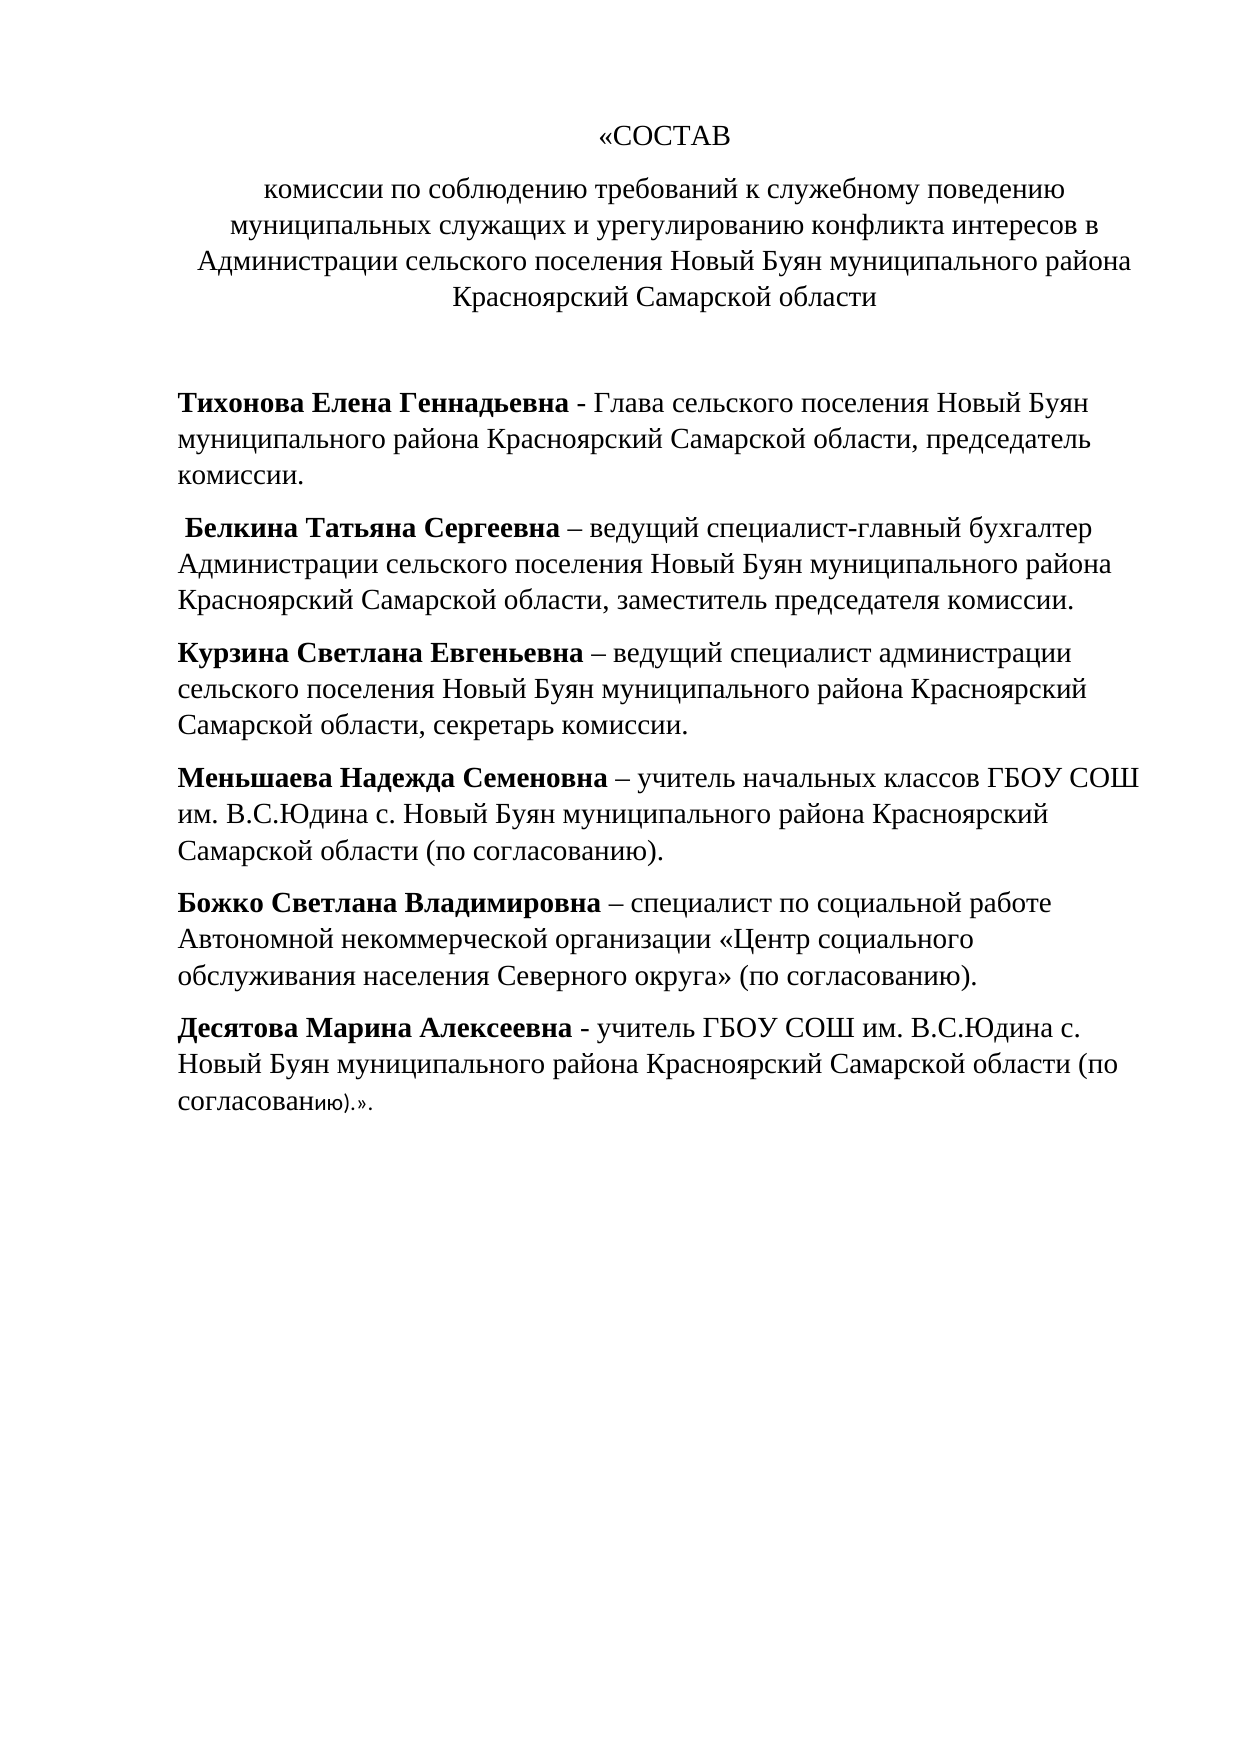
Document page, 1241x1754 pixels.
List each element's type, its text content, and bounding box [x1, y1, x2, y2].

text Божко Светлана Владимировна – специалист по социальной работе Автономной некоммерческой организации «Центр социального обслуживания населения Северного округа» (по согласованию). [177, 885, 1152, 991]
text «СОСТАВ [177, 118, 1152, 152]
text Белкина Татьяна Сергеевна – ведущий специалист-главный бухгалтер Администрации сельского поселения Новый Буян муниципального района Красноярский Самарской области, заместитель председателя комиссии. [177, 510, 1152, 616]
text Тихонова Елена Геннадьевна - Глава сельского поселения Новый Буян муниципального района Красноярский Самарской области, председатель комиссии. [177, 385, 1152, 491]
text Меньшаева Надежда Семеновна – учитель начальных классов ГБОУ СОШ им. В.С.Юдина с. Новый Буян муниципального района Красноярский Самарской области (по согласованию). [177, 760, 1152, 866]
text Десятова Марина Алексеевна - учитель ГБОУ СОШ им. В.С.Юдина с. Новый Буян муниципального района Красноярский Самарской области (по согласованию).». [177, 1011, 1152, 1116]
text комиссии по соблюдению требований к служебному поведению муниципальных служащих и урегулированию конфликта интересов в Администрации сельского поселения Новый Буян муниципального района Красноярский Самарской области [177, 171, 1152, 313]
text Курзина Светлана Евгеньевна – ведущий специалист администрации сельского поселения Новый Буян муниципального района Красноярский Самарской области, секретарь комиссии. [177, 635, 1152, 741]
